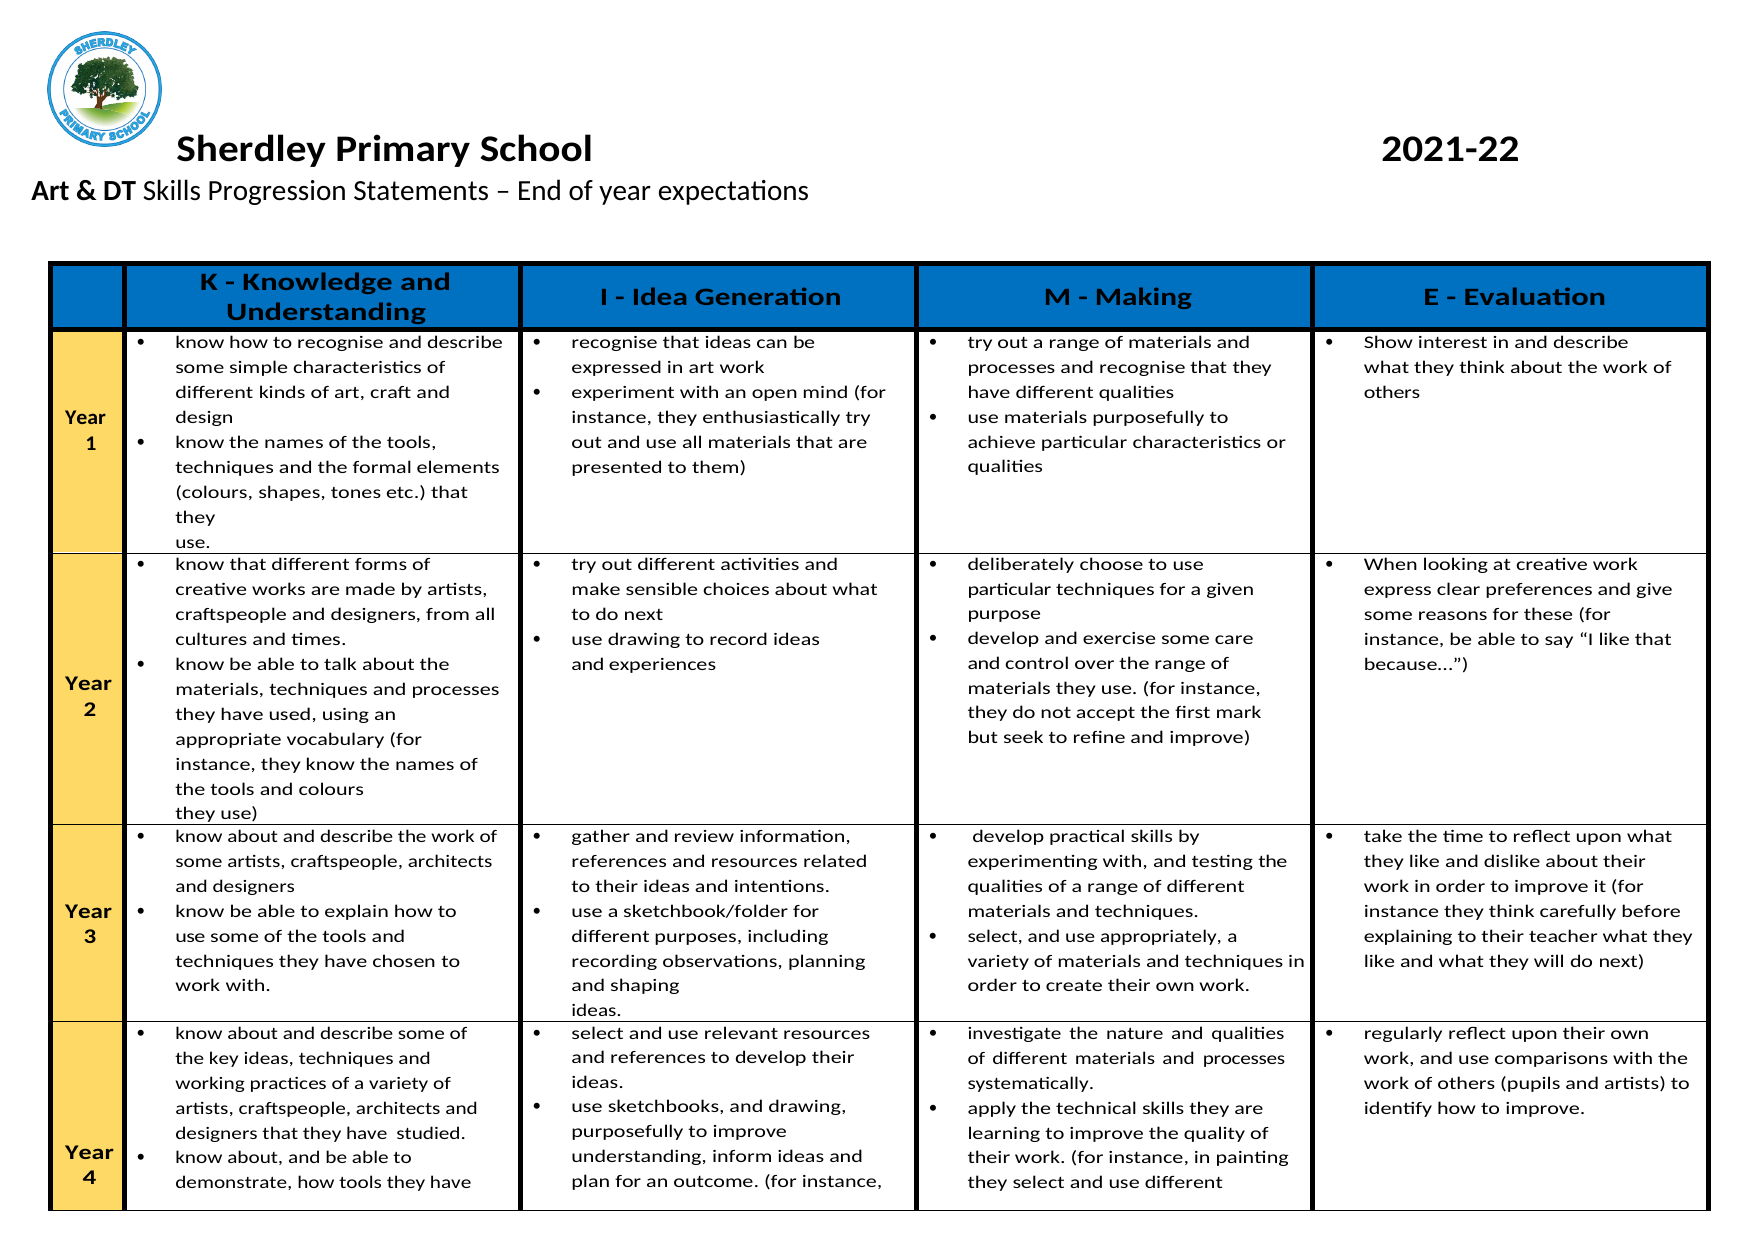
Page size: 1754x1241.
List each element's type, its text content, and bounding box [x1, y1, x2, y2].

table_cell Year 1 [53, 332, 122, 552]
text Sherdley Primary School 2021-22 [31, 125, 1721, 171]
table_cell Year 3 [53, 825, 122, 1021]
text Art & DT Skills Progression Statements – End of year expectations [31, 172, 1721, 207]
table_cell try out different activities and make sensible choices about what to do next use drawing to record ideas and experiences [523, 554, 914, 824]
table_header [53, 266, 122, 327]
table_cell Year 2 [53, 554, 122, 824]
picture [47, 31, 162, 147]
table_header M - Making [919, 266, 1310, 327]
table_header E - Evaluation [1315, 266, 1706, 327]
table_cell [523, 1022, 914, 1210]
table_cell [919, 1022, 1310, 1210]
table_cell know how to recognise and describe some simple characteristics of different kinds of art, craft and design know the names of the tools, techniques and the formal elements (colours, shapes, tones etc.) that they use. [127, 332, 518, 552]
table_header K - Knowledge and Understanding [127, 266, 518, 327]
table_cell deliberately choose to use particular techniques for a given purpose develop and exercise some care and control over the range of materials they use. (for instance, they do not accept the first mark but seek to refine and improve) [919, 554, 1310, 824]
table_cell develop practical skills by experimenting with, and testing the qualities of a range of different materials and techniques. select, and use appropriately, a variety of materials and techniques in order to create their own work. [919, 825, 1310, 1021]
table_cell know about and describe the work of some artists, craftspeople, architects and designers know be able to explain how to use some of the tools and techniques they have chosen to work with. [127, 825, 518, 1021]
table_cell Show interest in and describe what they think about the work of others [1315, 332, 1706, 552]
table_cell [127, 1022, 518, 1210]
table_header I - Idea Generation [523, 266, 914, 327]
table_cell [1315, 1022, 1706, 1210]
table_cell know that different forms of creative works are made by artists, craftspeople and designers, from all cultures and times. know be able to talk about the materials, techniques and processes they have used, using an appropriate vocabulary (for instance, they know the names of the tools and colours they use) [127, 554, 518, 824]
table_cell recognise that ideas can be expressed in art work experiment with an open mind (for instance, they enthusiastically try out and use all materials that are presented to them) [523, 332, 914, 552]
table_cell When looking at creative work express clear preferences and give some reasons for these (for instance, be able to say “I like that because…”) [1315, 554, 1706, 824]
table_cell Year 4 [53, 1022, 122, 1210]
table_cell take the time to reflect upon what they like and dislike about their work in order to improve it (for instance they think carefully before explaining to their teacher what they like and what they will do next) [1315, 825, 1706, 1021]
table_cell gather and review information, references and resources related to their ideas and intentions. use a sketchbook/folder for different purposes, including recording observations, planning and shaping ideas. [523, 825, 914, 1021]
table_cell try out a range of materials and processes and recognise that they have different qualities use materials purposefully to achieve particular characteristics or qualities [919, 332, 1310, 552]
